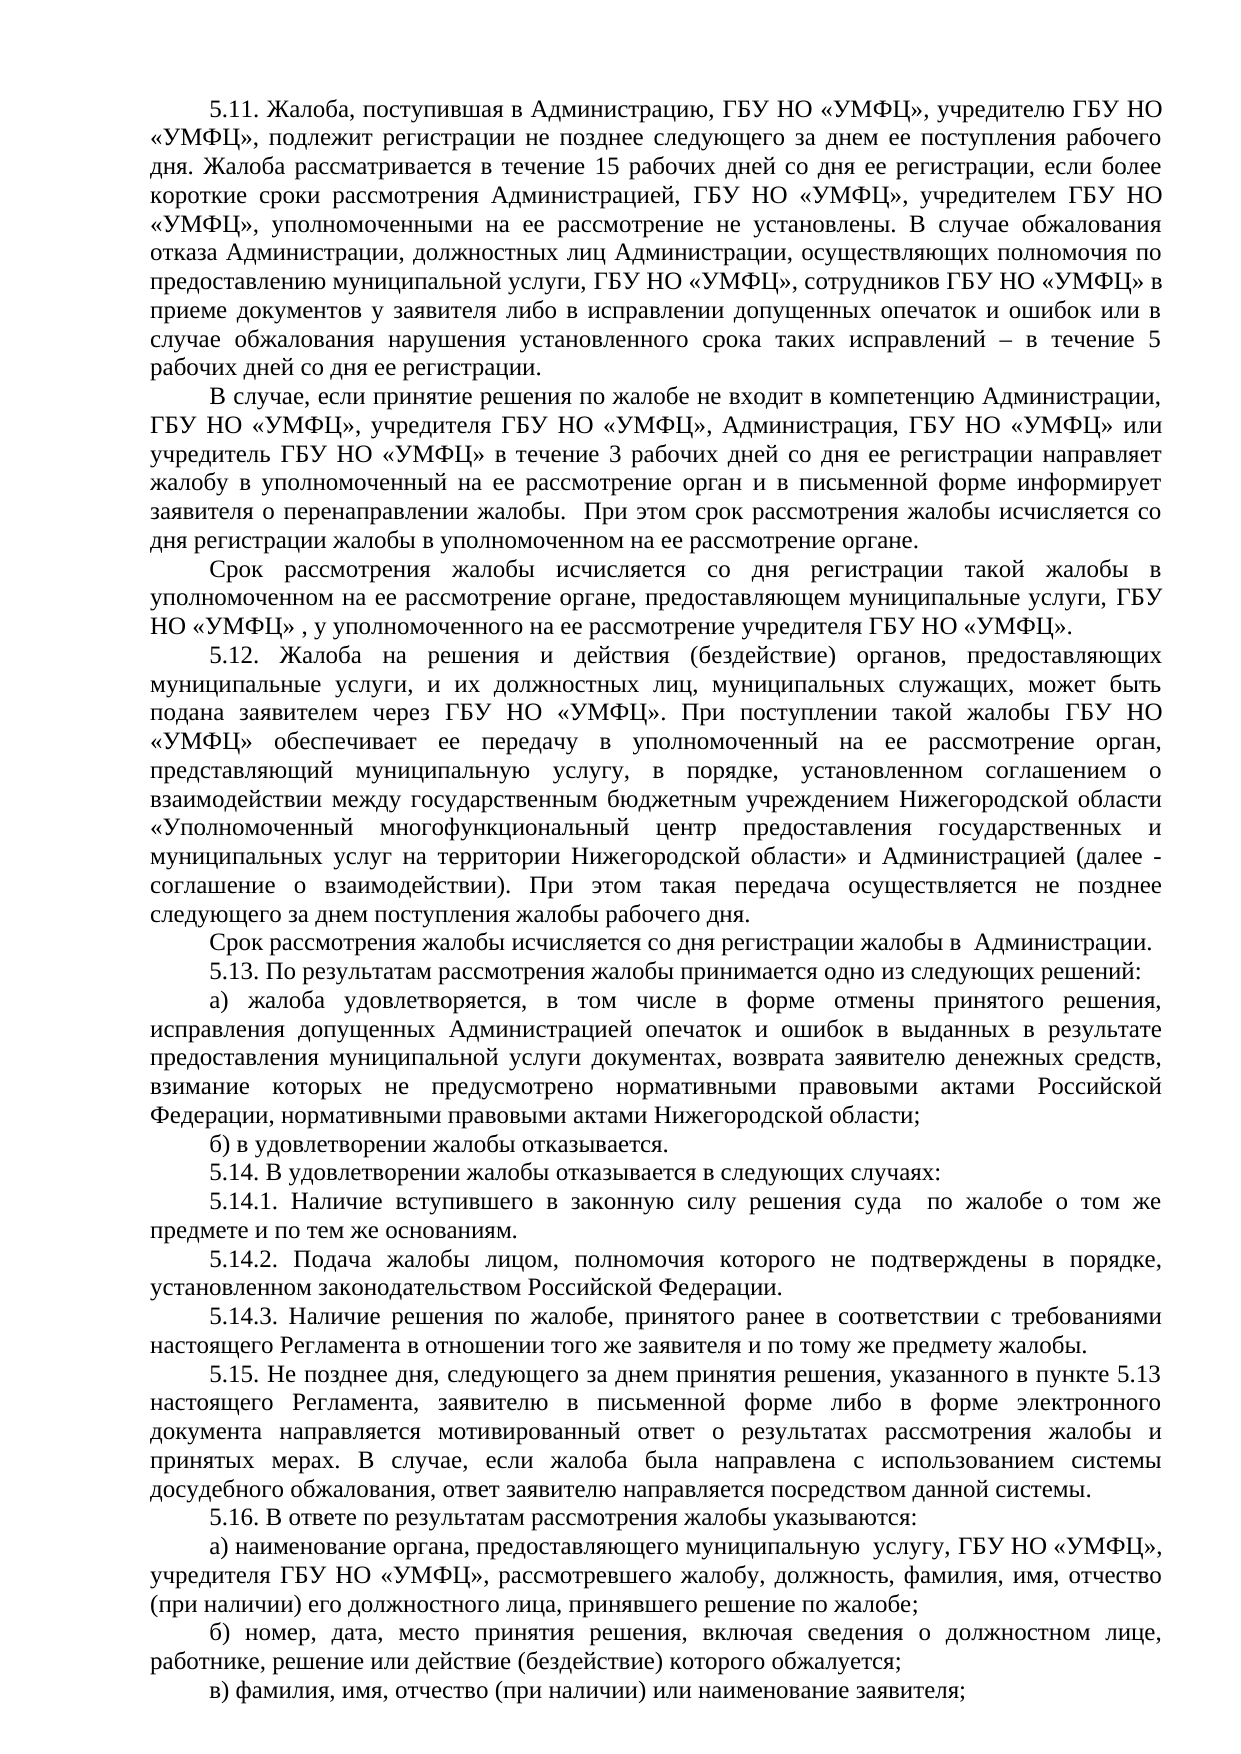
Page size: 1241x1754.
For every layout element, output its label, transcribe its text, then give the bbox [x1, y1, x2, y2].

text 5.15. Не позднее дня, следующего за днем принятия решения, указанного в пункте 5.13 настоящего Регламента, заявителю в письменной форме либо в форме электронного документа направляется мотивированный ответ о результатах рассмотрения жалобы и принятых мерах. В случае, если жалоба была направлена с использованием системы досудебного обжалования, ответ заявителю направляется посредством данной системы. [150, 1359, 1163, 1502]
text 5.14.2. Подача жалобы лицом, полномочия которого не подтверждены в порядке, установленном законодательством Российской Федерации. [150, 1244, 1163, 1301]
text 5.16. В ответе по результатам рассмотрения жалобы указываются: [150, 1502, 1163, 1531]
text а) наименование органа, предоставляющего муниципальную услугу, ГБУ НО «УМФЦ», учредителя ГБУ НО «УМФЦ», рассмотревшего жалобу, должность, фамилия, имя, отчество (при наличии) его должностного лица, принявшего решение по жалобе; [150, 1531, 1163, 1617]
text б) номер, дата, место принятия решения, включая сведения о должностном лице, работнике, решение или действие (бездействие) которого обжалуется; [150, 1617, 1163, 1675]
text 5.14. В удовлетворении жалобы отказывается в следующих случаях: [150, 1157, 1163, 1186]
text 5.12. Жалоба на решения и действия (бездействие) органов, предоставляющих муниципальные услуги, и их должностных лиц, муниципальных служащих, может быть подана заявителем через ГБУ НО «УМФЦ». При поступлении такой жалобы ГБУ НО «УМФЦ» обеспечивает ее передачу в уполномоченный на ее рассмотрение орган, представляющий муниципальную услугу, в порядке, установленном соглашением о взаимодействии между государственным бюджетным учреждением Нижегородской области «Уполномоченный многофункциональный центр предоставления государственных и муниципальных услуг на территории Нижегородской области» и Администрацией (далее - соглашение о взаимодействии). При этом такая передача осуществляется не позднее следующего за днем поступления жалобы рабочего дня. [150, 640, 1163, 927]
text 5.14.3. Наличие решения по жалобе, принятого ранее в соответствии с требованиями настоящего Регламента в отношении того же заявителя и по тому же предмету жалобы. [150, 1301, 1163, 1359]
text 5.11. Жалоба, поступившая в Администрацию, ГБУ НО «УМФЦ», учредителю ГБУ НО «УМФЦ», подлежит регистрации не позднее следующего за днем ее поступления рабочего дня. Жалоба рассматривается в течение 15 рабочих дней со дня ее регистрации, если более короткие сроки рассмотрения Администрацией, ГБУ НО «УМФЦ», учредителем ГБУ НО «УМФЦ», уполномоченными на ее рассмотрение не установлены. В случае обжалования отказа Администрации, должностных лиц Администрации, осуществляющих полномочия по предоставлению муниципальной услуги, ГБУ НО «УМФЦ», сотрудников ГБУ НО «УМФЦ» в приеме документов у заявителя либо в исправлении допущенных опечаток и ошибок или в случае обжалования нарушения установленного срока таких исправлений – в течение 5 рабочих дней со дня ее регистрации. [150, 94, 1163, 381]
text Срок рассмотрения жалобы исчисляется со дня регистрации жалобы в Администрации. [150, 927, 1163, 956]
text в) фамилия, имя, отчество (при наличии) или наименование заявителя; [150, 1675, 1163, 1704]
text Срок рассмотрения жалобы исчисляется со дня регистрации такой жалобы в уполномоченном на ее рассмотрение органе, предоставляющем муниципальные услуги, ГБУ НО «УМФЦ» , у уполномоченного на ее рассмотрение учредителя ГБУ НО «УМФЦ». [150, 554, 1163, 640]
text б) в удовлетворении жалобы отказывается. [150, 1129, 1163, 1157]
text В случае, если принятие решения по жалобе не входит в компетенцию Администрации, ГБУ НО «УМФЦ», учредителя ГБУ НО «УМФЦ», Администрация, ГБУ НО «УМФЦ» или учредитель ГБУ НО «УМФЦ» в течение 3 рабочих дней со дня ее регистрации направляет жалобу в уполномоченный на ее рассмотрение орган и в письменной форме информирует заявителя о перенаправлении жалобы. При этом срок рассмотрения жалобы исчисляется со дня регистрации жалобы в уполномоченном на ее рассмотрение органе. [150, 381, 1163, 554]
text а) жалоба удовлетворяется, в том числе в форме отмены принятого решения, исправления допущенных Администрацией опечаток и ошибок в выданных в результате предоставления муниципальной услуги документах, возврата заявителю денежных средств, взимание которых не предусмотрено нормативными правовыми актами Российской Федерации, нормативными правовыми актами Нижегородской области; [150, 985, 1163, 1129]
text 5.14.1. Наличие вступившего в законную силу решения суда по жалобе о том же предмете и по тем же основаниям. [150, 1186, 1163, 1244]
text 5.13. По результатам рассмотрения жалобы принимается одно из следующих решений: [150, 956, 1163, 985]
